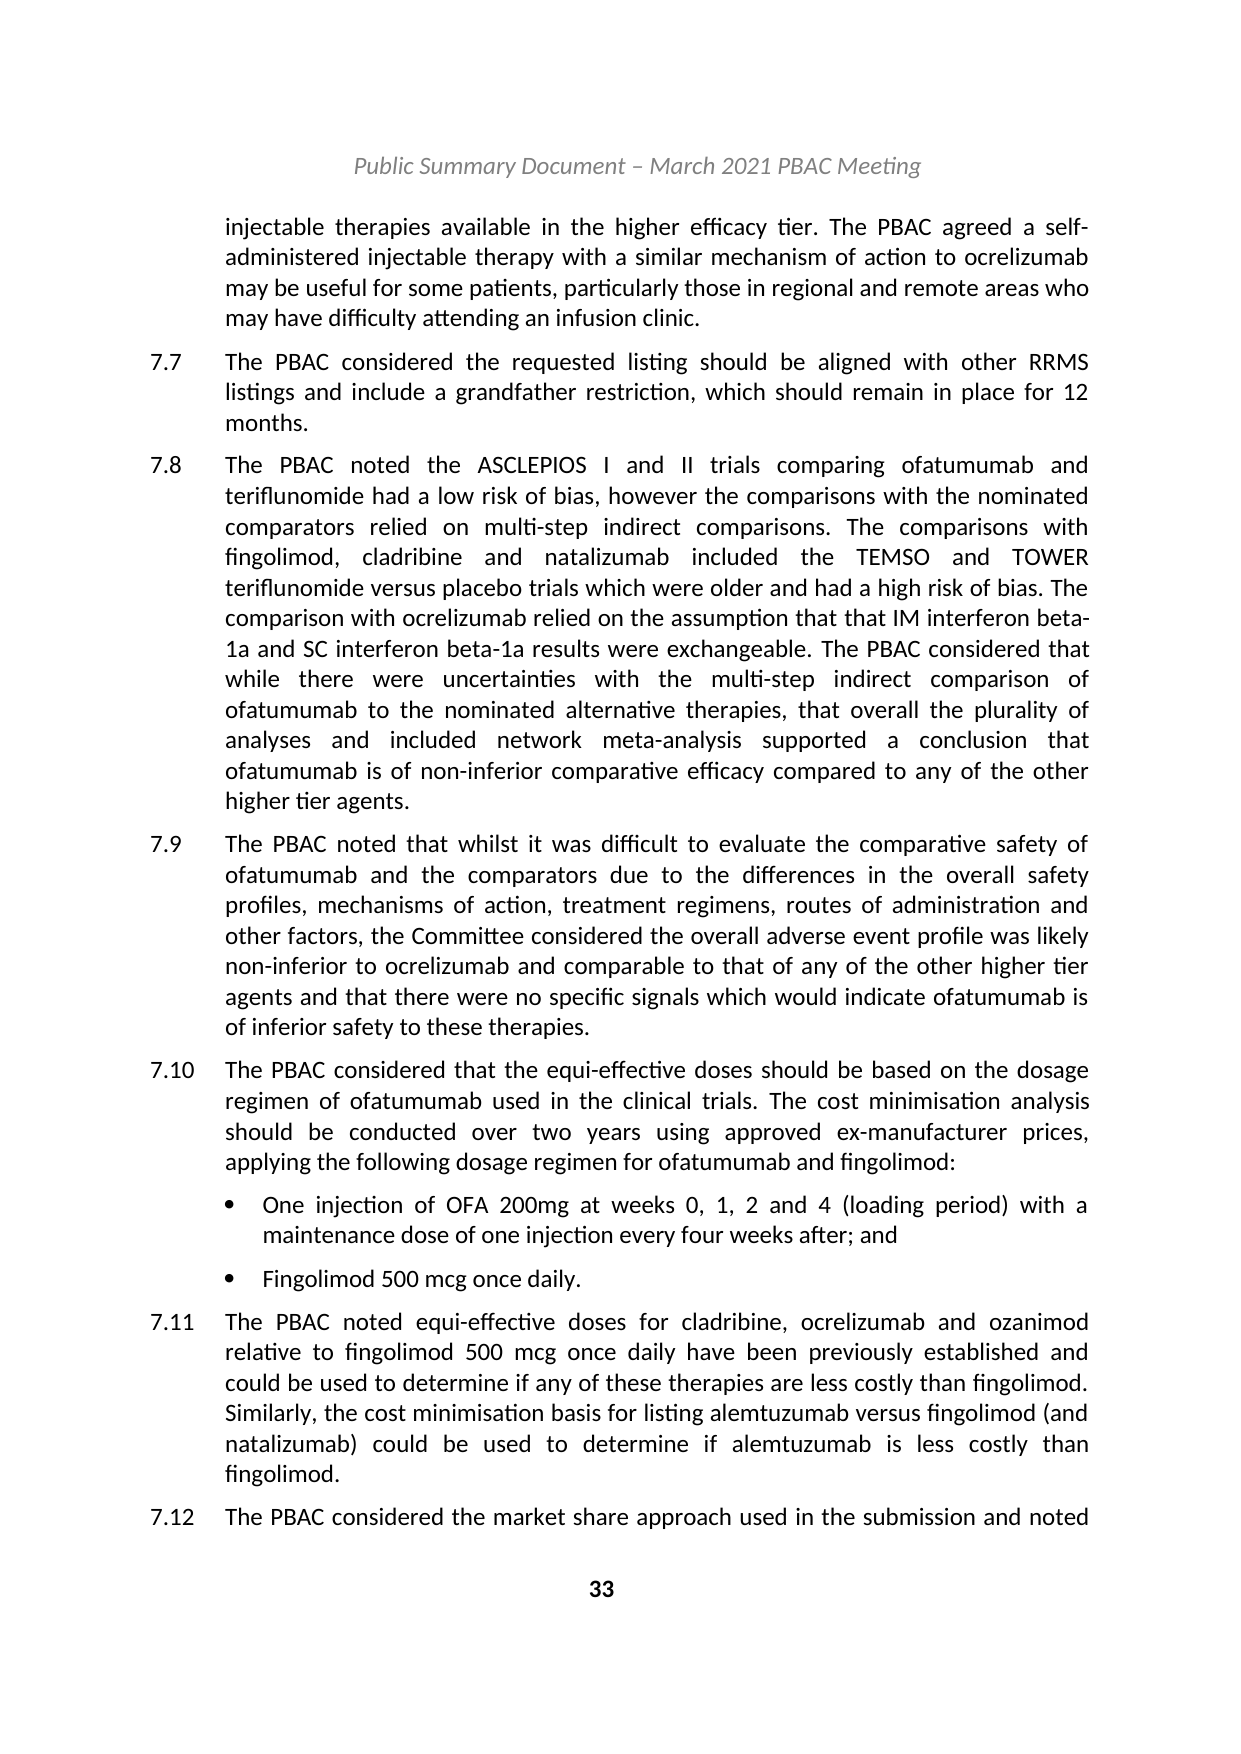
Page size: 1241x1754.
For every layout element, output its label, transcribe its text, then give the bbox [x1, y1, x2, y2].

list The PBAC noted the ASCLEPIOS I and II trials comparing ofatumumab and teriflunomide had a low risk of bias, however the comparisons with the nominated comparators relied on multi-step indirect comparisons. The comparisons with fingolimod, cladribine and natalizumab included the TEMSO and TOWER teriflunomide versus placebo trials which were older and had a high risk of bias. The comparison with ocrelizumab relied on the assumption that that IM interferon beta-1a and SC interferon beta-1a results were exchangeable. The PBAC considered that while there were uncertainties with the multi-step indirect comparison of ofatumumab to the nominated alternative therapies, that overall the plurality of analyses and included network meta-analysis supported a conclusion that ofatumumab is of non-inferior comparative efficacy compared to any of the other higher tier agents. [150, 450, 1090, 816]
list One injection of OFA 200mg at weeks 0, 1, 2 and 4 (loading period) with a maintenance dose of one injection every four weeks after; and [225, 1189, 1090, 1250]
list Fingolimod 500 mcg once daily. [225, 1263, 1090, 1293]
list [150, 211, 1090, 333]
list The PBAC noted equi-effective doses for cladribine, ocrelizumab and ozanimod relative to fingolimod 500 mcg once daily have been previously established and could be used to determine if any of these therapies are less costly than fingolimod. Similarly, the cost minimisation basis for listing alemtuzumab versus fingolimod (and natalizumab) could be used to determine if alemtuzumab is less costly than fingolimod. [150, 1306, 1090, 1489]
list The PBAC considered that the equi-effective doses should be based on the dosage regimen of ofatumumab used in the clinical trials. The cost minimisation analysis should be conducted over two years using approved ex-manufacturer prices, applying the following dosage regimen for ofatumumab and fingolimod: [150, 1054, 1090, 1177]
list The PBAC noted that whilst it was difficult to evaluate the comparative safety of ofatumumab and the comparators due to the differences in the overall safety profiles, mechanisms of action, treatment regimens, routes of administration and other factors, the Committee considered the overall adverse event profile was likely non-inferior to ocrelizumab and comparable to that of any of the other higher tier agents and that there were no specific signals which would indicate ofatumumab is of inferior safety to these therapies. [150, 828, 1090, 1042]
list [150, 1501, 1090, 1532]
list The PBAC considered the requested listing should be aligned with other RRMS listings and include a grandfather restriction, which should remain in place for 12 months. [150, 346, 1090, 437]
